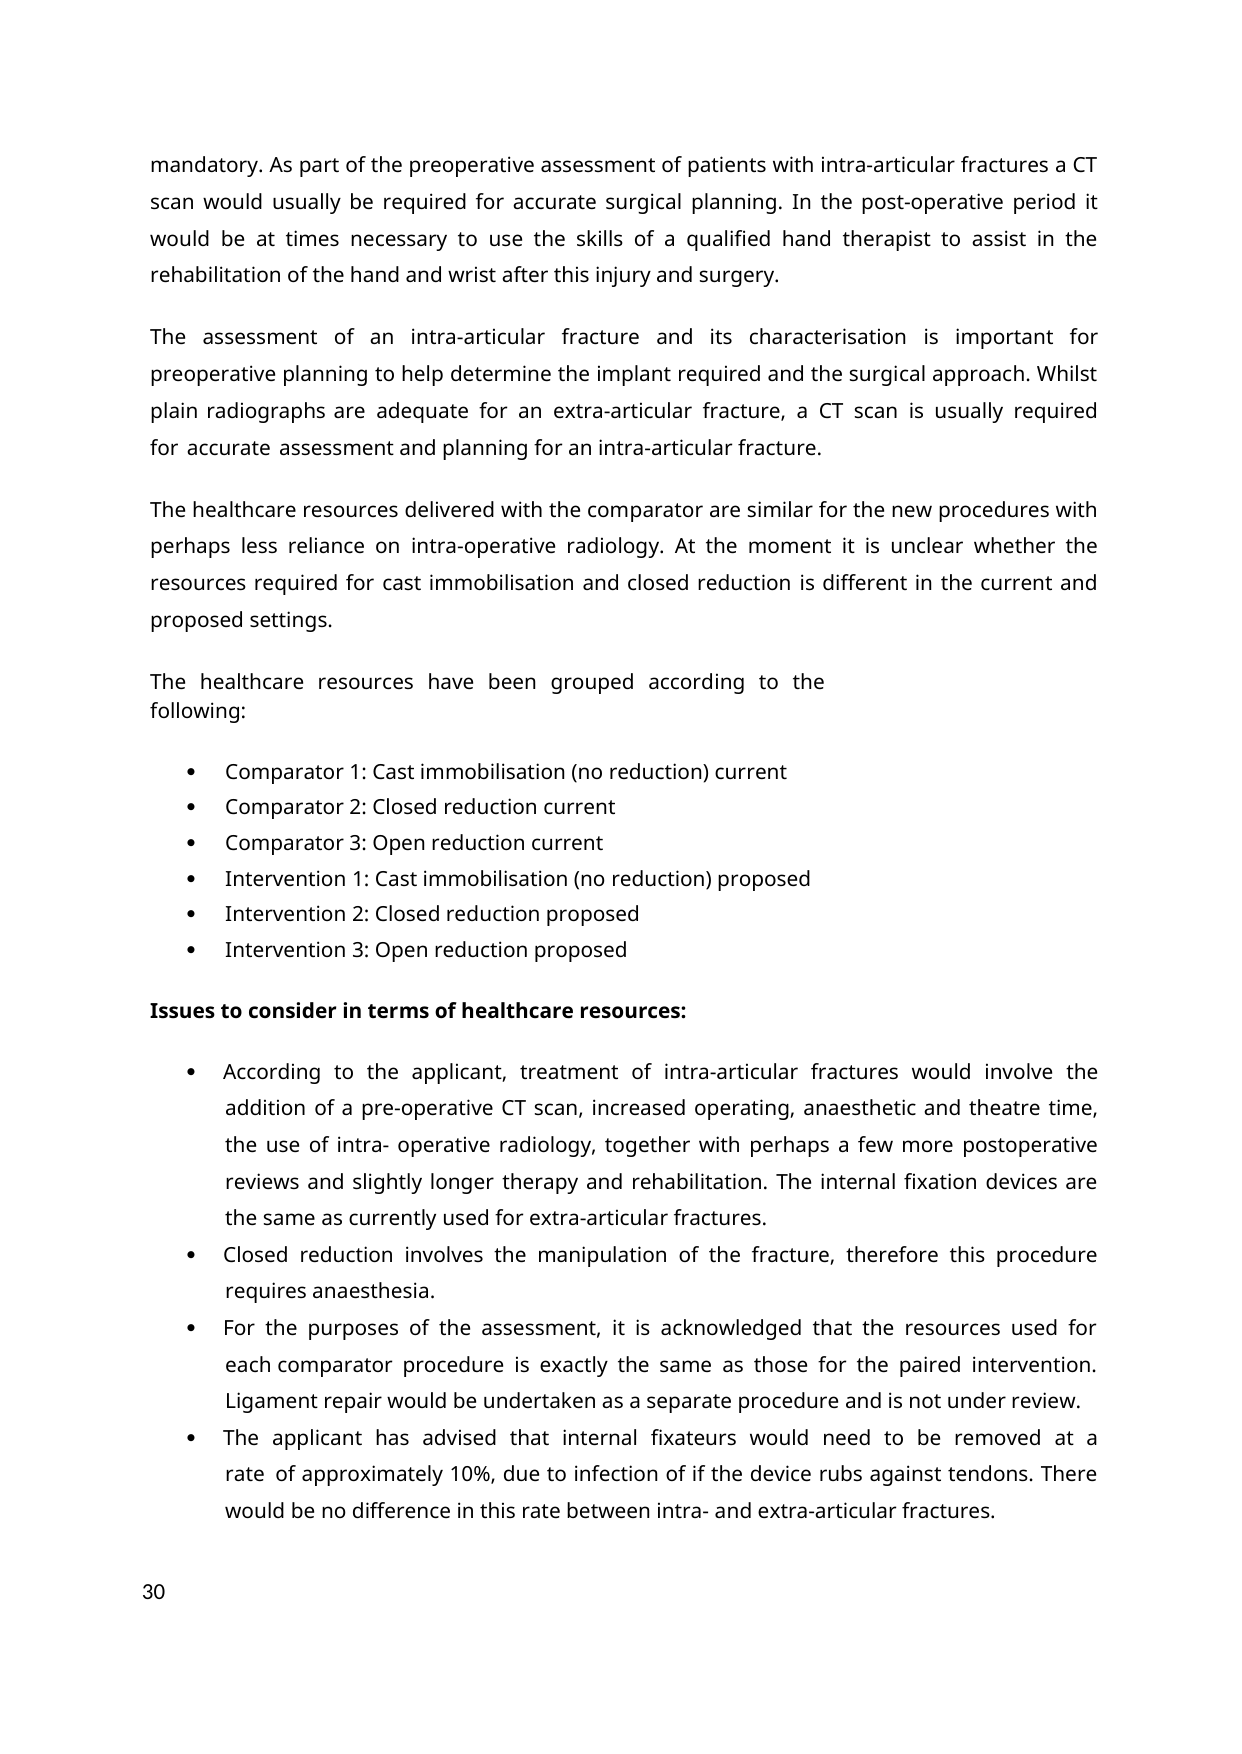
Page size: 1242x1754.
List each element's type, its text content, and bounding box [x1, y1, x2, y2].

text  Intervention 1: Cast immobilisation (no reduction) proposed [187, 864, 1106, 892]
text Issues to consider in terms of healthcare resources: [150, 996, 699, 1024]
text  Comparator 1: Cast immobilisation (no reduction) current [187, 757, 1106, 785]
text The healthcare resources have been grouped according to the following: [150, 667, 825, 724]
text  The applicant has advised that internal fixateurs would need to be removed at a rate of approximately 10%, due to infection of if the device rubs against tendons. There would be no difference in this rate between intra- and extra-articular fractures. [187, 1423, 1098, 1524]
text  Comparator 3: Open reduction current [187, 828, 1106, 857]
text  Closed reduction involves the manipulation of the fracture, therefore this procedure requires anaesthesia. [187, 1240, 1098, 1305]
text  Intervention 3: Open reduction proposed [187, 935, 1106, 963]
text  Intervention 2: Closed reduction proposed [187, 899, 1106, 928]
text  Comparator 2: Closed reduction current [187, 792, 1106, 821]
text  According to the applicant, treatment of intra-articular fractures would involve the addition of a pre-operative CT scan, increased operating, anaesthetic and theatre time, the use of intra- operative radiology, together with perhaps a few more postoperative reviews and slightly longer therapy and rehabilitation. The internal fixation devices are the same as currently used for extra-articular fractures. [187, 1057, 1098, 1232]
text The healthcare resources delivered with the comparator are similar for the new procedures with perhaps less reliance on intra-operative radiology. At the moment it is unclear whether the resources required for cast immobilisation and closed reduction is different in the current and proposed settings. [150, 495, 1098, 634]
text The assessment of an intra-articular fracture and its characterisation is important for preoperative planning to help determine the implant required and the surgical approach. Whilst plain radiographs are adequate for an extra-articular fracture, a CT scan is usually required for accurate assessment and planning for an intra-articular fracture. [150, 322, 1098, 461]
text mandatory. As part of the preoperative assessment of patients with intra-articular fractures a CT scan would usually be required for accurate surgical planning. In the post-operative period it would be at times necessary to use the skills of a qualified hand therapist to assist in the rehabilitation of the hand and wrist after this injury and surgery. [150, 150, 1098, 289]
text  For the purposes of the assessment, it is acknowledged that the resources used for each comparator procedure is exactly the same as those for the paired intervention. Ligament repair would be undertaken as a separate procedure and is not under review. [187, 1313, 1098, 1415]
